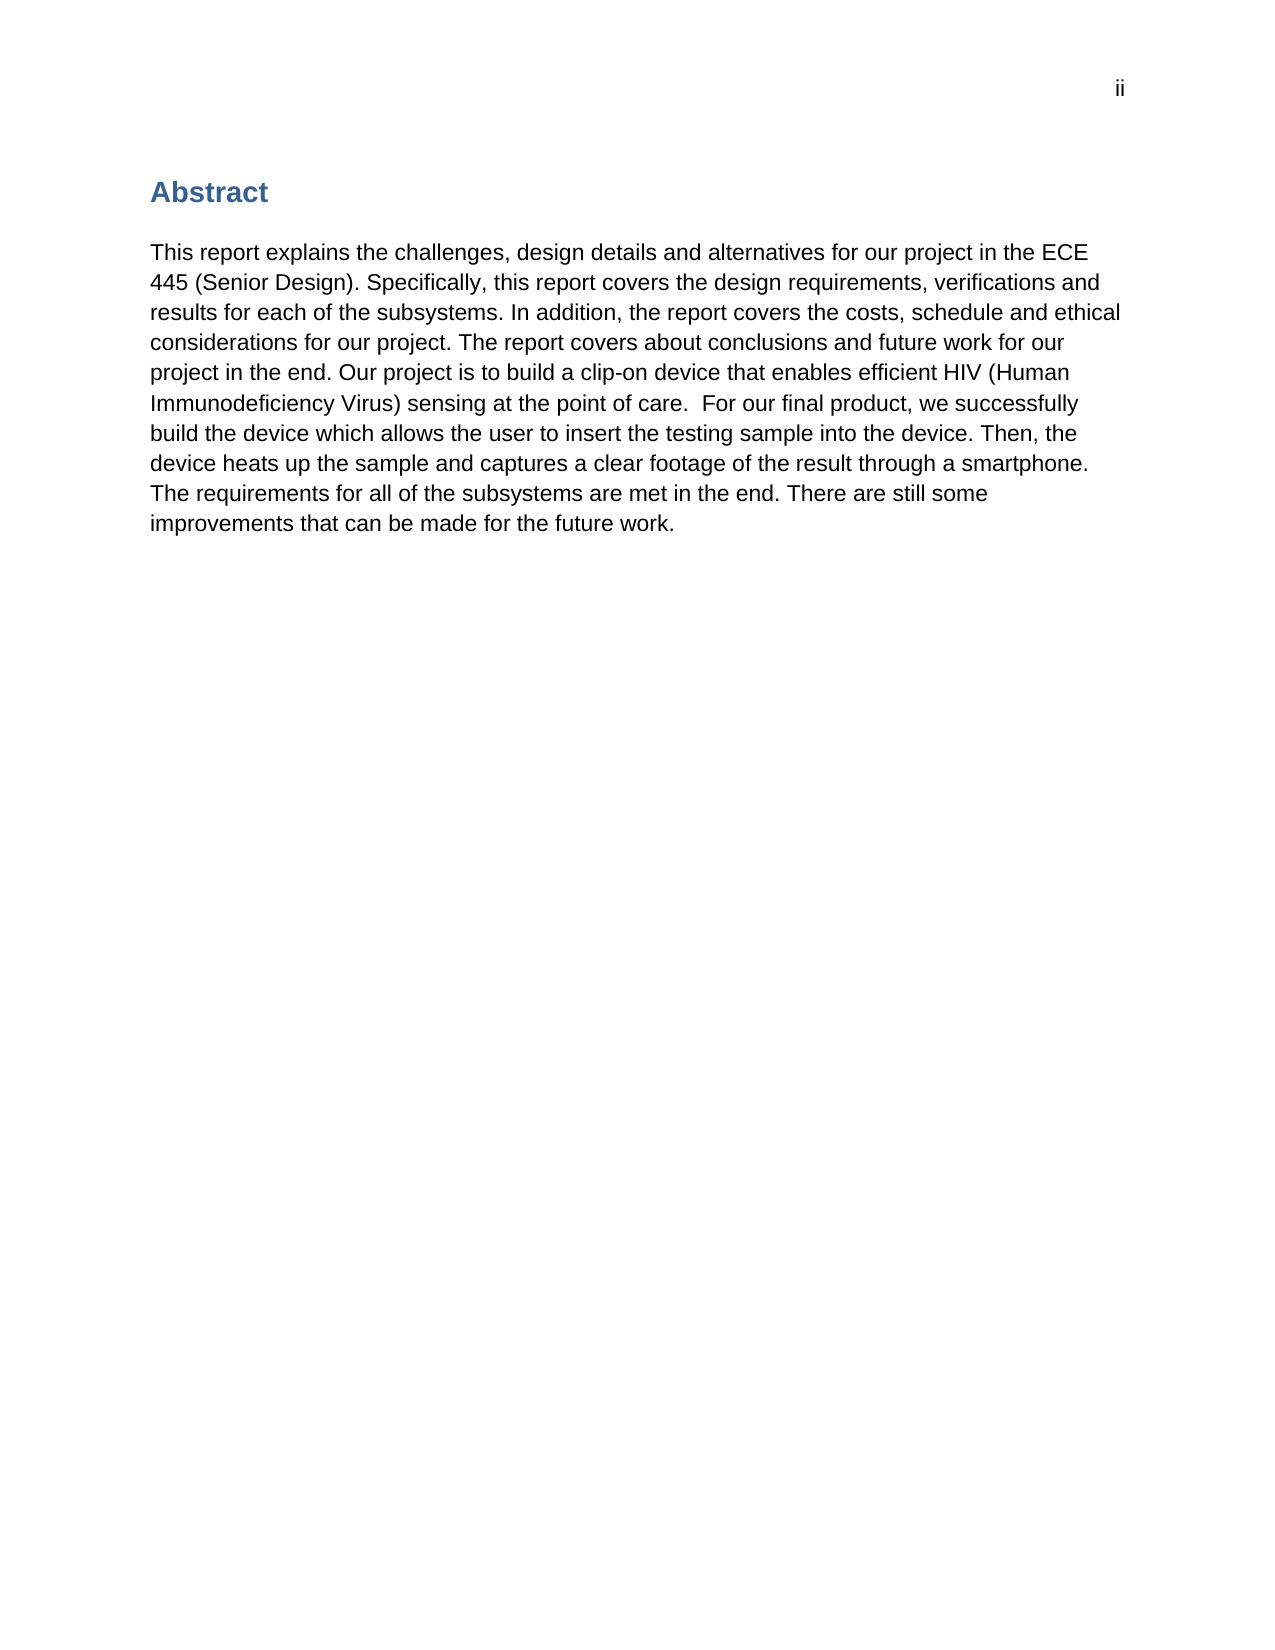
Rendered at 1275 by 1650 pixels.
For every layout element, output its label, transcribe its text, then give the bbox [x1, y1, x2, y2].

text This report explains the challenges, design details and alternatives for our project in the ECE 445 (Senior Design). Specifically, this report covers the design requirements, verifications and results for each of the subsystems. In addition, the report covers the costs, schedule and ethical considerations for our project. The report covers about conclusions and future work for our project in the end. Our project is to build a clip-on device that enables efficient HIV (Human Immunodeficiency Virus) sensing at the point of care. For our final product, we successfully build the device which allows the user to insert the testing sample into the device. Then, the device heats up the sample and captures a clear footage of the result through a smartphone. The requirements for all of the subsystems are met in the end. There are still some improvements that can be made for the future work. [150, 238, 1125, 537]
text Abstract [150, 175, 1125, 208]
